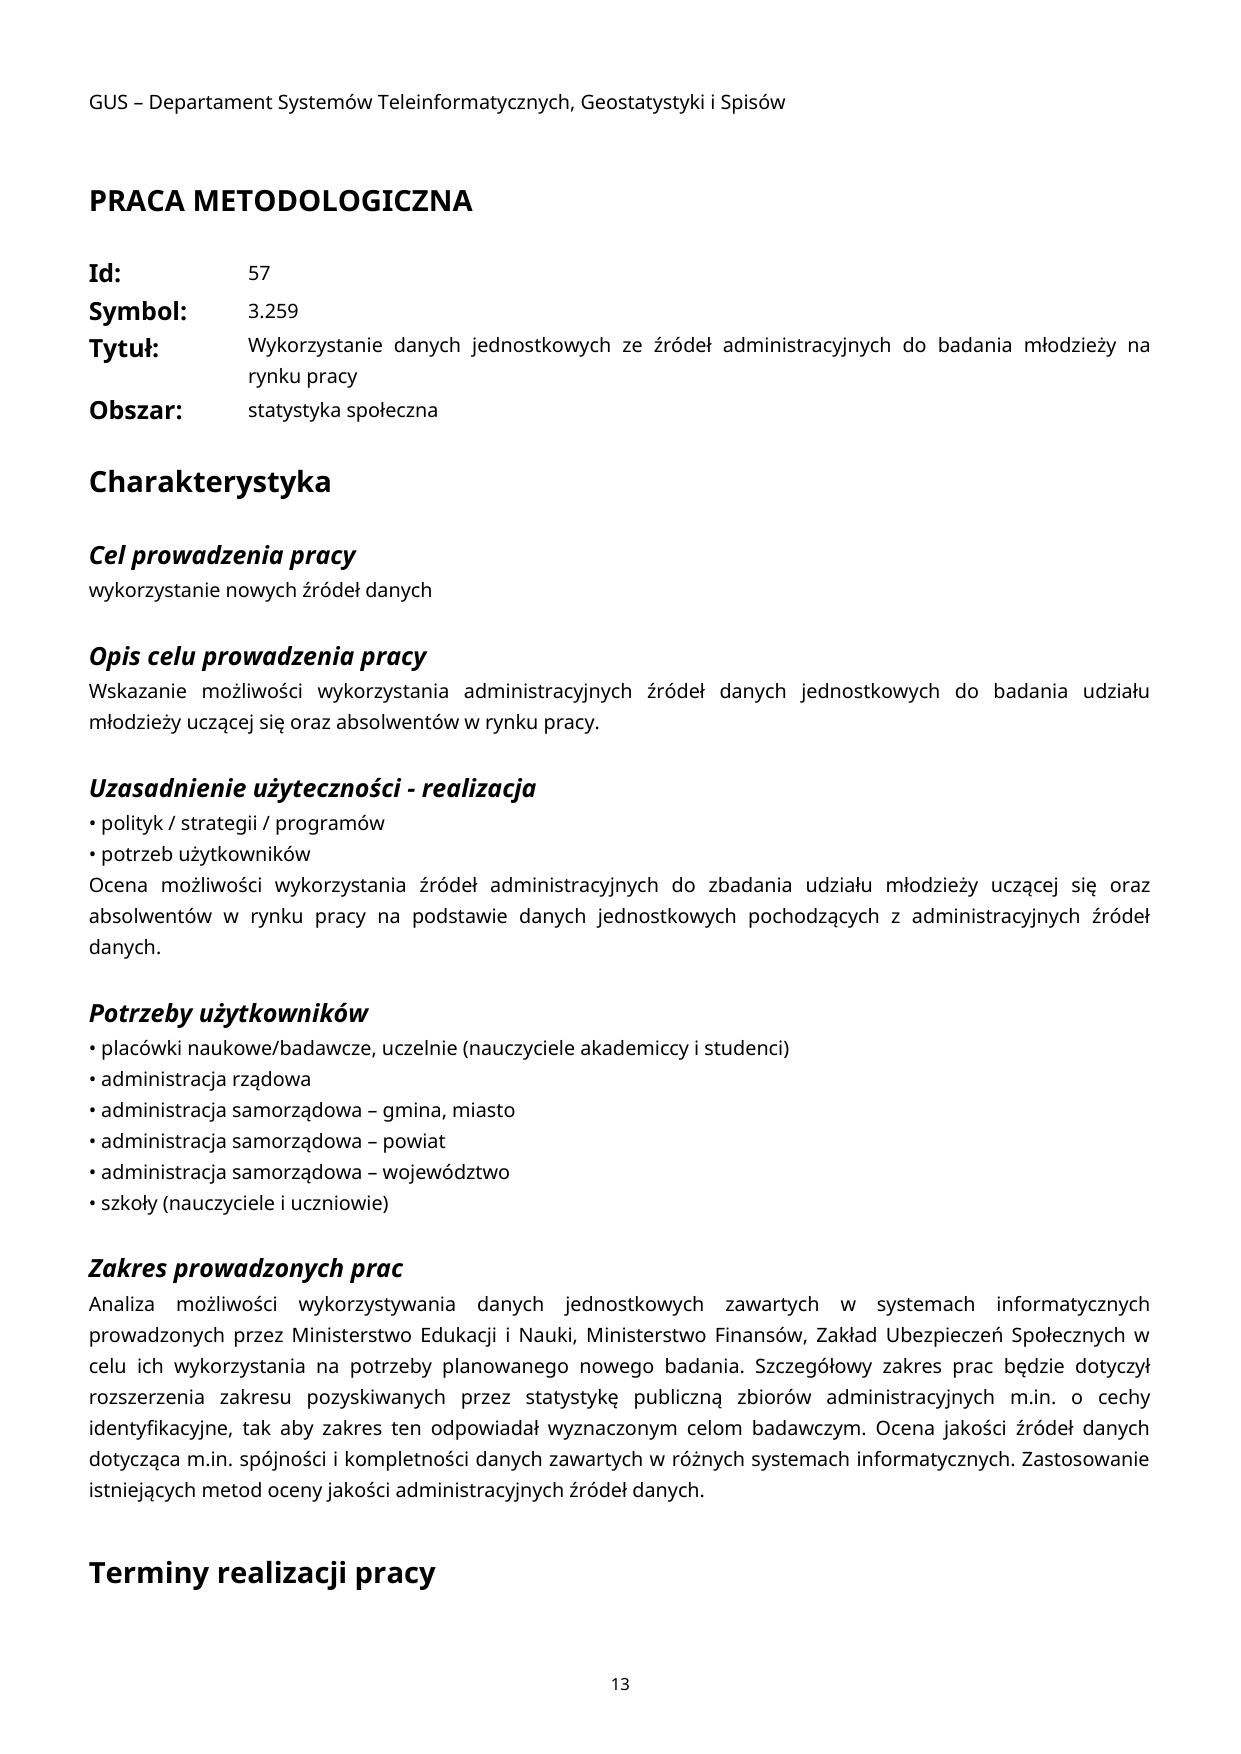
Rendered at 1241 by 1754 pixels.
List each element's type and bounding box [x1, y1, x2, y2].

table_header [89, 89, 1152, 181]
table_header [89, 181, 1152, 1628]
